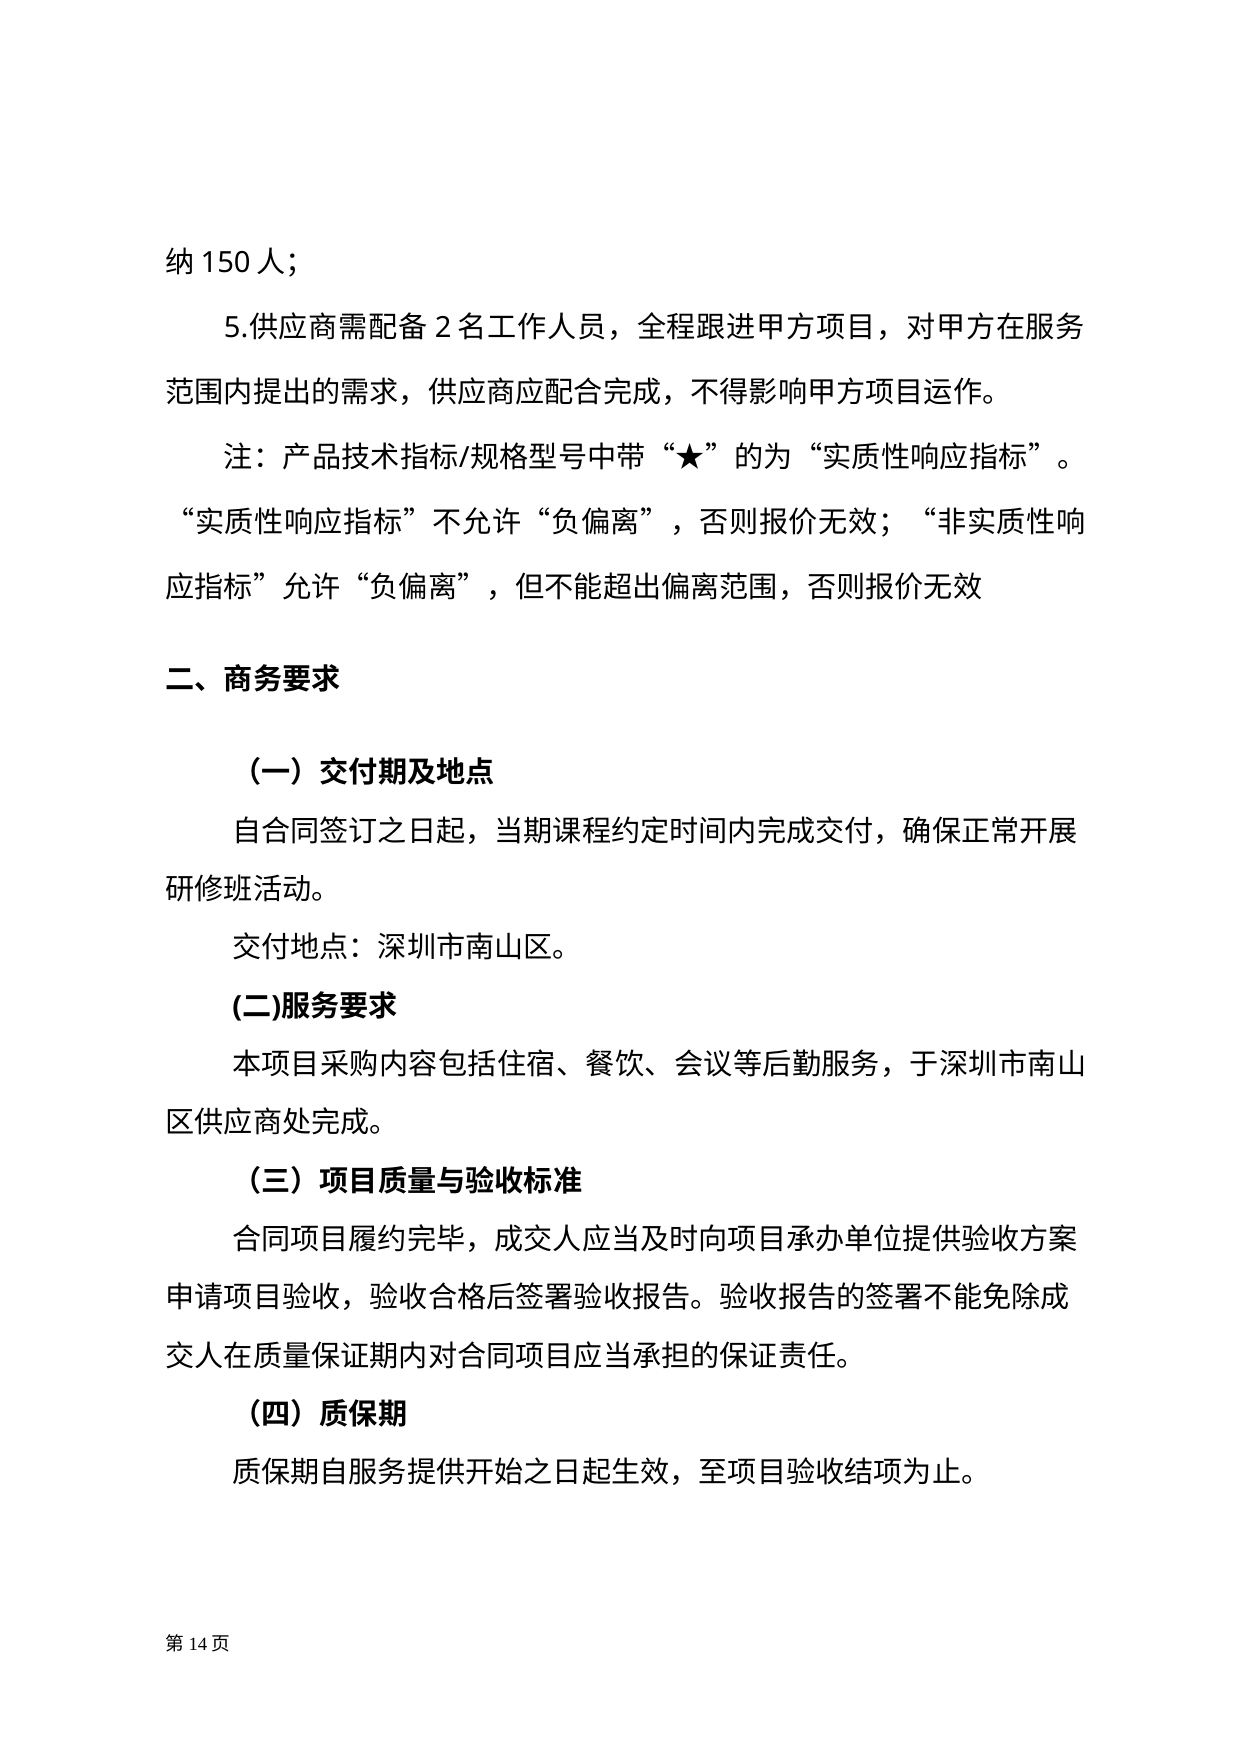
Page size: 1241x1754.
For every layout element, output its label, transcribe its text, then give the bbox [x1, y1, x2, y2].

text （四）质保期 [165, 1378, 1087, 1436]
text 注：产品技术指标/规格型号中带“★”的为“实质性响应指标”。“实质性响应指标”不允许“负偏离”，否则报价无效；“非实质性响应指标”允许“负偏离”，但不能超出偏离范围，否则报价无效 [165, 422, 1087, 617]
text 自合同签订之日起，当期课程约定时间内完成交付，确保正常开展研修班活动。 [165, 794, 1087, 911]
text （一）交付期及地点 [165, 736, 1087, 794]
list 项目质量与验收标准 [165, 1144, 1087, 1203]
text (二)服务要求 [165, 969, 1087, 1028]
subtitle 二、商务要求 [165, 644, 1087, 709]
text 合同项目履约完毕，成交人应当及时向项目承办单位提供验收方案申请项目验收，验收合格后签署验收报告。验收报告的签署不能免除成交人在质量保证期内对合同项目应当承担的保证责任。 [165, 1203, 1087, 1378]
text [165, 227, 1087, 292]
text 交付地点：深圳市南山区。 [165, 911, 1087, 969]
text 质保期自服务提供开始之日起生效，至项目验收结项为止。 [165, 1436, 1087, 1494]
text 5.供应商需配备2名工作人员，全程跟进甲方项目，对甲方在服务范围内提出的需求，供应商应配合完成，不得影响甲方项目运作。 [165, 292, 1087, 422]
text 本项目采购内容包括住宿、餐饮、会议等后勤服务，于深圳市南山区供应商处完成。 [165, 1028, 1087, 1144]
